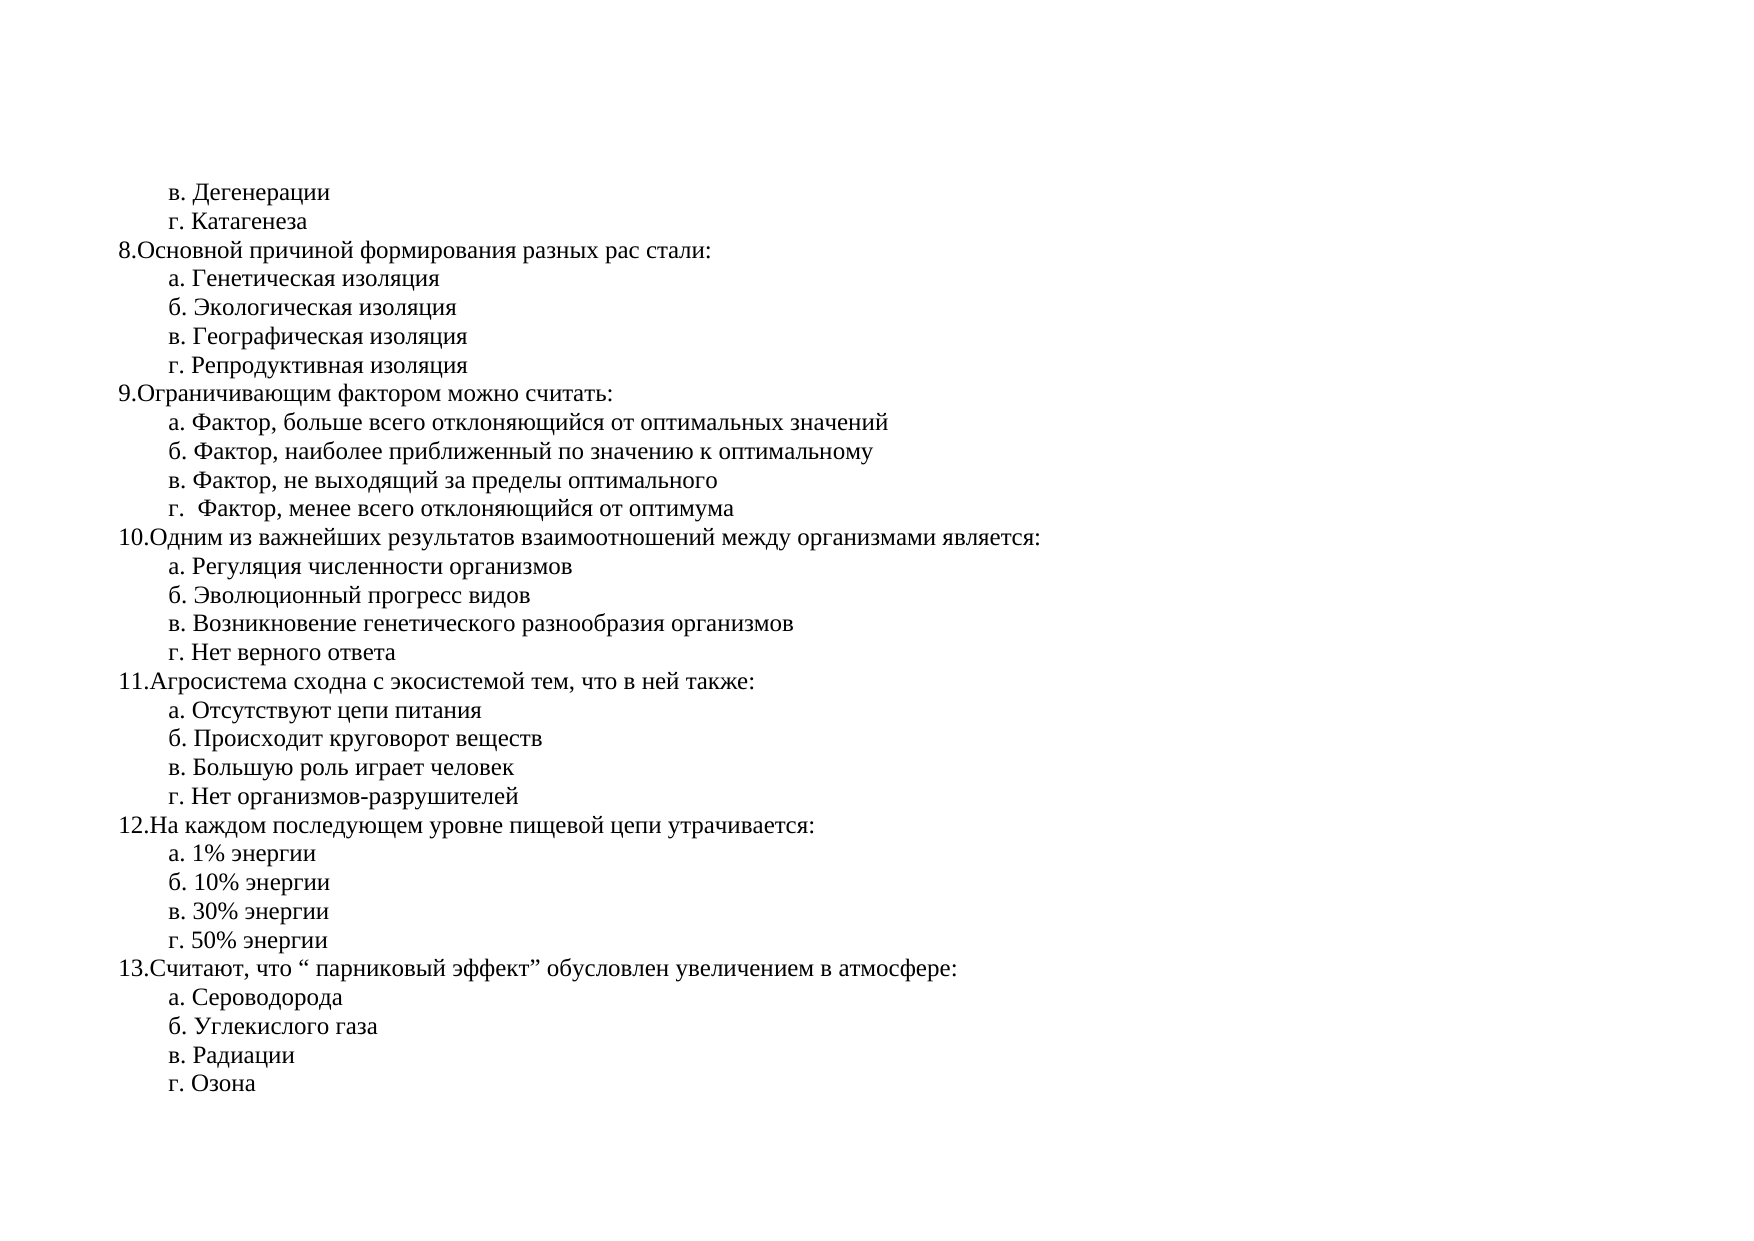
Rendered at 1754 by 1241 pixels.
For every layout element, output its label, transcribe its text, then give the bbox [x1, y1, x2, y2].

text в. Дегенерации [118, 177, 1636, 206]
text а. Фактор, больше всего отклоняющийся от оптимальных значений [118, 407, 1636, 436]
text г. 50% энергии [118, 925, 1636, 953]
text г. Катагенеза [118, 206, 1636, 235]
text в. Фактор, не выходящий за пределы оптимального [118, 465, 1636, 493]
text б. Углекислого газа [118, 1011, 1636, 1040]
text г. Нет организмов-разрушителей [118, 781, 1636, 810]
text б. 10% энергии [118, 867, 1636, 896]
text в. Возникновение генетического разнообразия организмов [118, 608, 1636, 637]
text а. Отсутствуют цепи питания [118, 695, 1636, 723]
text а. Сероводорода [118, 982, 1636, 1011]
text г. Репродуктивная изоляция [118, 350, 1636, 378]
text а. Регуляция численности организмов [118, 551, 1636, 580]
text г. Фактор, менее всего отклоняющийся от оптимума [118, 493, 1636, 522]
text 8.Основной причиной формирования разных рас стали: [118, 235, 1636, 263]
text б. Фактор, наиболее приближенный по значению к оптимальному [118, 436, 1636, 465]
text б. Происходит круговорот веществ [118, 723, 1636, 752]
text в. Большую роль играет человек [118, 752, 1636, 781]
text 13.Считают, что “ парниковый эффект” обусловлен увеличением в атмосфере: [118, 953, 1636, 982]
text б. Экологическая изоляция [118, 292, 1636, 321]
text в. Географическая изоляция [118, 321, 1636, 350]
text а. Генетическая изоляция [118, 263, 1636, 292]
text 10.Одним из важнейших результатов взаимоотношений между организмами является: [118, 522, 1636, 551]
text 12.На каждом последующем уровне пищевой цепи утрачивается: [118, 810, 1636, 838]
text 9.Ограничивающим фактором можно считать: [118, 378, 1636, 407]
text в. Радиации [118, 1040, 1636, 1068]
text г. Нет верного ответа [118, 637, 1636, 666]
text 11.Агросистема сходна с экосистемой тем, что в ней также: [118, 666, 1636, 695]
text в. 30% энергии [118, 896, 1636, 925]
text г. Озона [118, 1068, 1636, 1097]
text а. 1% энергии [118, 838, 1636, 867]
text б. Эволюционный прогресс видов [118, 580, 1636, 608]
